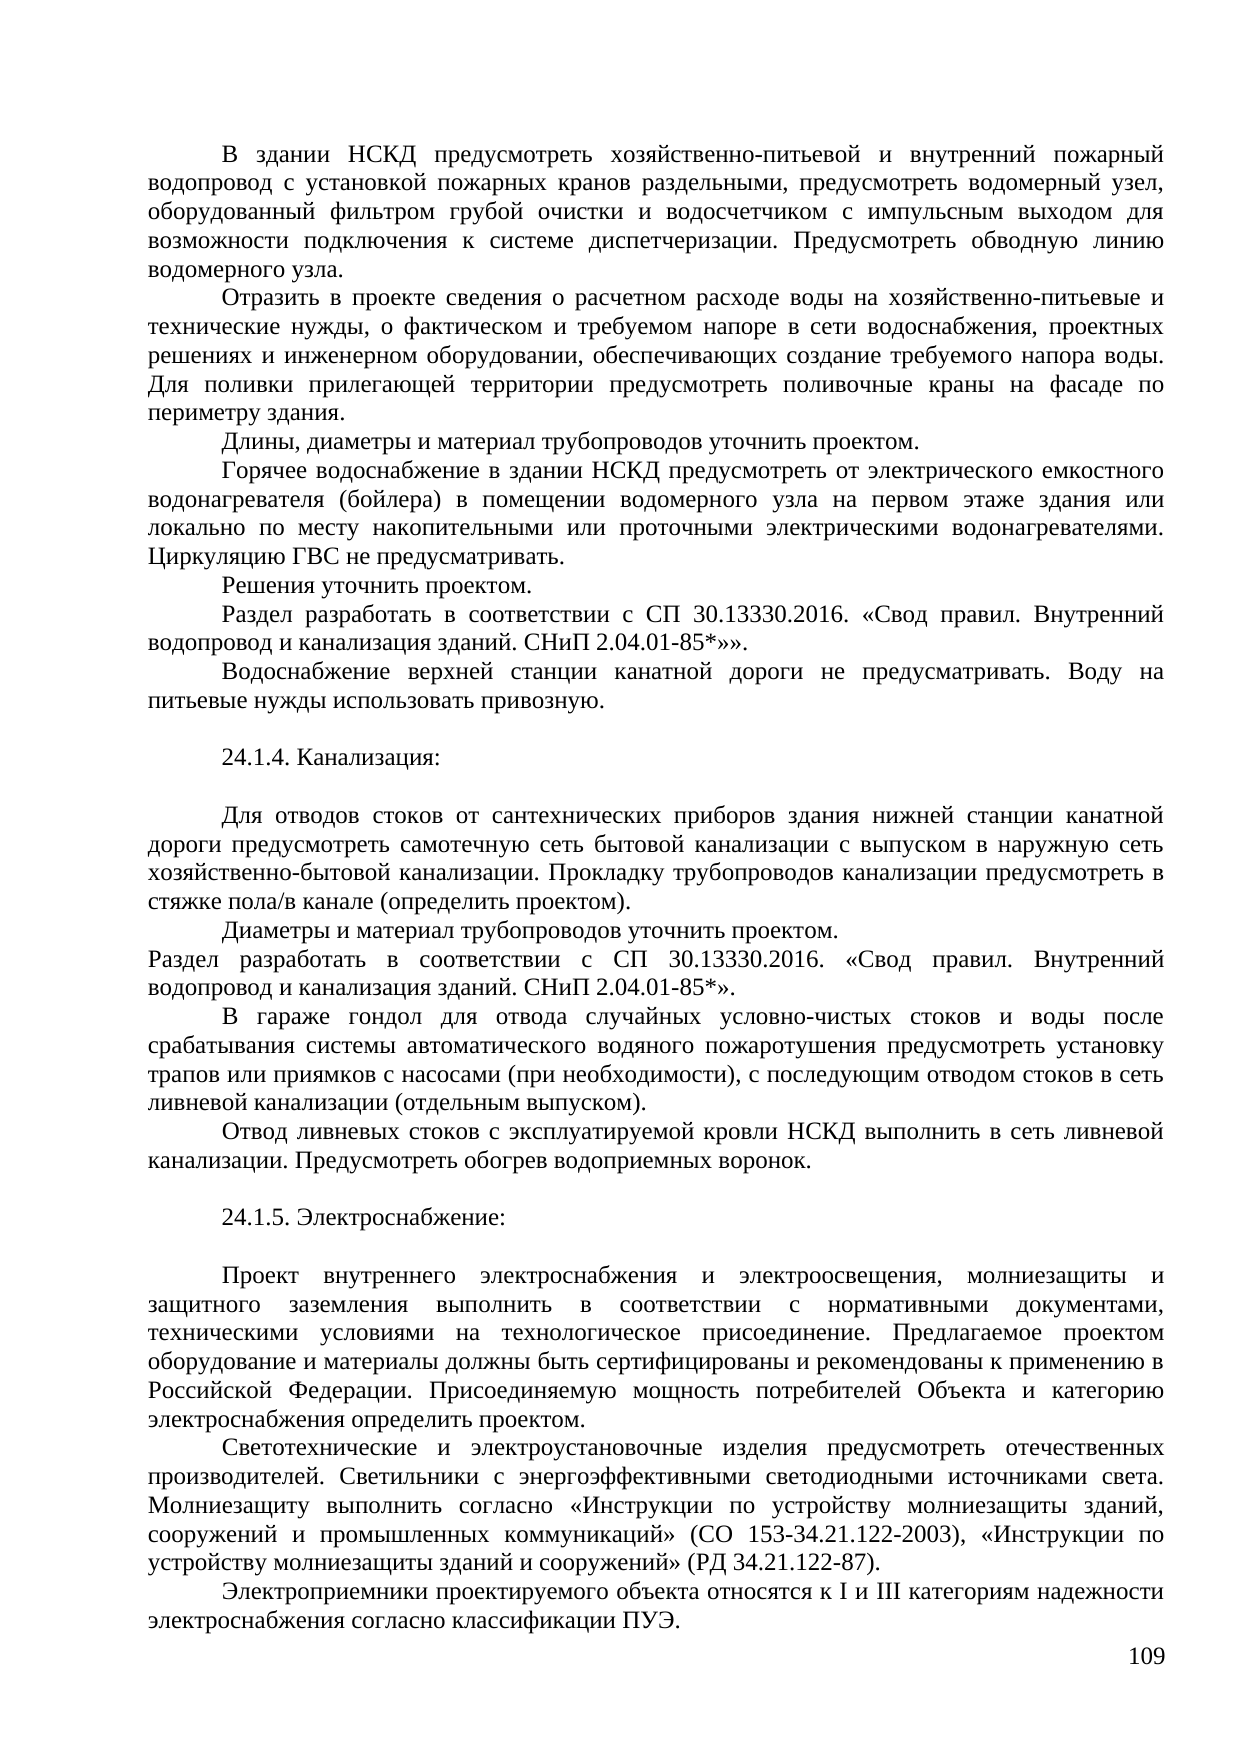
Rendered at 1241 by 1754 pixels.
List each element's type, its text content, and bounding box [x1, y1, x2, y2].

text 24.1.4. Канализация: [148, 742, 1165, 771]
text Водоснабжение верхней станции канатной дороги не предусматривать. Воду на питьевые нужды использовать привозную. [148, 656, 1165, 714]
text Отразить в проекте сведения о расчетном расходе воды на хозяйственно-питьевые и технические нужды, о фактическом и требуемом напоре в сети водоснабжения, проектных решениях и инженерном оборудовании, обеспечивающих создание требуемого напора воды. Для поливки прилегающей территории предусмотреть поливочные краны на фасаде по периметру здания. [148, 282, 1165, 426]
text Раздел разработать в соответствии с СП 30.13330.2016. «Свод правил. Внутренний водопровод и канализация зданий. СНиП 2.04.01-85*»». [148, 599, 1165, 656]
text Решения уточнить проектом. [148, 570, 1165, 599]
text Светотехнические и электроустановочные изделия предусмотреть отечественных производителей. Светильники с энергоэффективными светодиодными источниками света. Молниезащиту выполнить согласно «Инструкции по устройству молниезащиты зданий, сооружений и промышленных коммуникаций» (СО 153-34.21.122-2003), «Инструкции по устройству молниезащиты зданий и сооружений» (РД 34.21.122-87). [148, 1432, 1165, 1576]
text 24.1.5. Электроснабжение: [148, 1202, 1165, 1231]
text Длины, диаметры и материал трубопроводов уточнить проектом. [148, 426, 1165, 455]
text Диаметры и материал трубопроводов уточнить проектом. [148, 915, 1165, 944]
text Отвод ливневых стоков с эксплуатируемой кровли НСКД выполнить в сеть ливневой канализации. Предусмотреть обогрев водоприемных воронок. [148, 1116, 1165, 1174]
text Проект внутреннего электроснабжения и электроосвещения, молниезащиты и защитного заземления выполнить в соответствии с нормативными документами, техническими условиями на технологическое присоединение. Предлагаемое проектом оборудование и материалы должны быть сертифицированы и рекомендованы к применению в Российской Федерации. Присоединяемую мощность потребителей Объекта и категорию электроснабжения определить проектом. [148, 1260, 1165, 1432]
text Раздел разработать в соответствии с СП 30.13330.2016. «Свод правил. Внутренний водопровод и канализация зданий. СНиП 2.04.01-85*». [148, 944, 1165, 1001]
text Для отводов стоков от сантехнических приборов здания нижней станции канатной дороги предусмотреть самотечную сеть бытовой канализации с выпуском в наружную сеть хозяйственно-бытовой канализации. Прокладку трубопроводов канализации предусмотреть в стяжке пола/в канале (определить проектом). [148, 800, 1165, 915]
text Электроприемники проектируемого объекта относятся к I и III категориям надежности электроснабжения согласно классификации ПУЭ. [148, 1576, 1165, 1634]
text В гараже гондол для отвода случайных условно-чистых стоков и воды после срабатывания системы автоматического водяного пожаротушения предусмотреть установку трапов или приямков с насосами (при необходимости), с последующим отводом стоков в сеть ливневой канализации (отдельным выпуском). [148, 1001, 1165, 1116]
text В здании НСКД предусмотреть хозяйственно-питьевой и внутренний пожарный водопровод с установкой пожарных кранов раздельными, предусмотреть водомерный узел, оборудованный фильтром грубой очистки и водосчетчиком с импульсным выходом для возможности подключения к системе диспетчеризации. Предусмотреть обводную линию водомерного узла. [148, 139, 1165, 282]
text Горячее водоснабжение в здании НСКД предусмотреть от электрического емкостного водонагревателя (бойлера) в помещении водомерного узла на первом этаже здания или локально по месту накопительными или проточными электрическими водонагревателями. Циркуляцию ГВС не предусматривать. [148, 455, 1165, 570]
